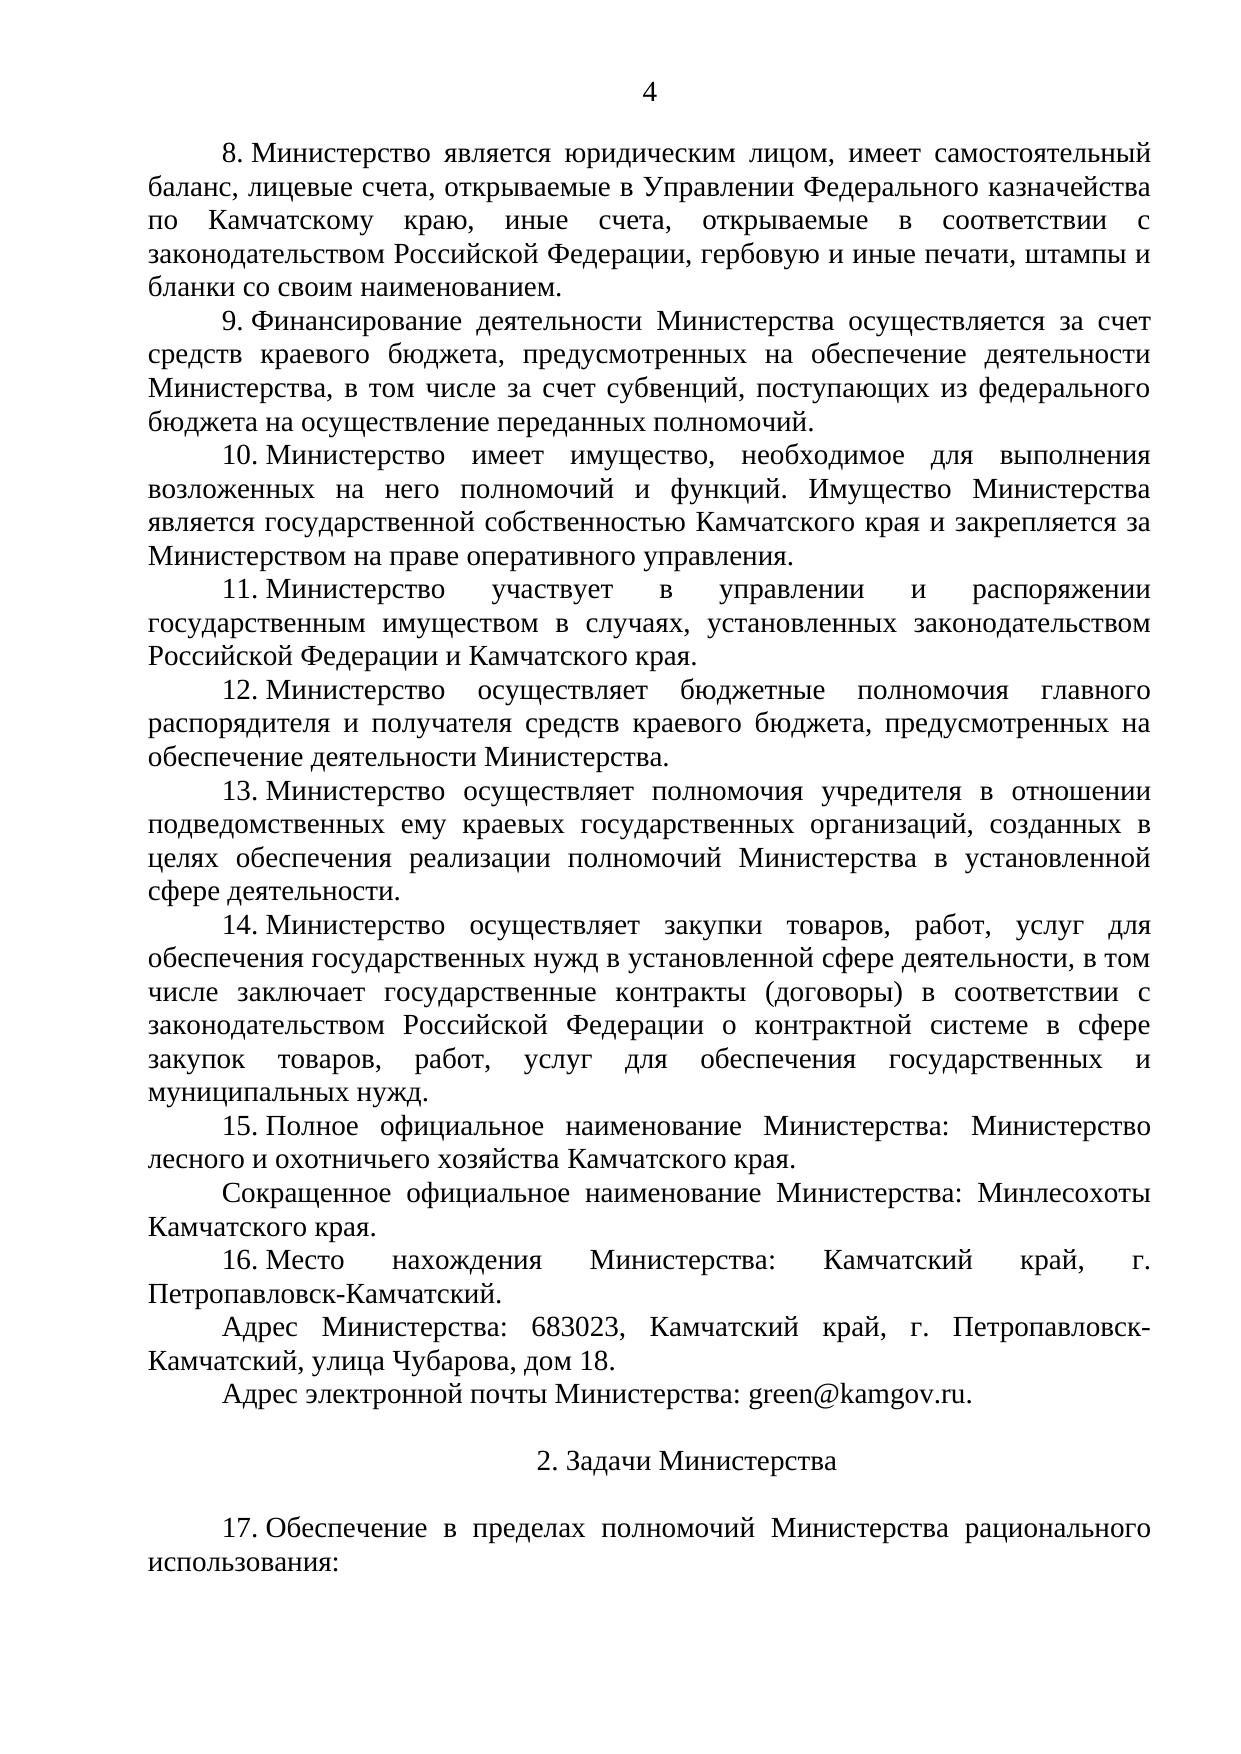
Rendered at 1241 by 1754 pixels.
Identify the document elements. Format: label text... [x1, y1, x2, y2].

text 8. Министерство является юридическим лицом, имеет самостоятельный баланс, лицевые счета, открываемые в Управлении Федерального казначейства по Камчатскому краю, иные счета, открываемые в соответствии с законодательством Российской Федерации, гербовую и иные печати, штампы и бланки со своим наименованием. [148, 135, 1152, 303]
text 14. Министерство осуществляет закупки товаров, работ, услуг для обеспечения государственных нужд в установленной сфере деятельности, в том числе заключает государственные контракты (договоры) в соответствии с законодательством Российской Федерации о контрактной системе в сфере закупок товаров, работ, услуг для обеспечения государственных и муниципальных нужд. [148, 907, 1152, 1108]
text 17. Обеспечение в пределах полномочий Министерства рационального использования: [148, 1511, 1152, 1578]
text 9. Финансирование деятельности Министерства осуществляется за счет средств краевого бюджета, предусмотренных на обеспечение деятельности Министерства, в том числе за счет субвенций, поступающих из федерального бюджета на осуществление переданных полномочий. [148, 303, 1152, 437]
text 12. Министерство осуществляет бюджетные полномочия главного распорядителя и получателя средств краевого бюджета, предусмотренных на обеспечение деятельности Министерства. [148, 672, 1152, 773]
text Адрес электронной почты Министерства: green@kamgov.ru. [148, 1376, 1152, 1410]
text Адрес Министерства: 683023, Камчатский край, г. Петропавловск-Камчатский, улица Чубарова, дом 18. [148, 1309, 1152, 1376]
text Сокращенное официальное наименование Министерства: Минлесохоты Камчатского края. [148, 1175, 1152, 1242]
text 11. Министерство участвует в управлении и распоряжении государственным имуществом в случаях, установленных законодательством Российской Федерации и Камчатского края. [148, 571, 1152, 672]
text 16. Место нахождения Министерства: Камчатский край, г. Петропавловск-Камчатский. [148, 1242, 1152, 1309]
text 13. Министерство осуществляет полномочия учредителя в отношении подведомственных ему краевых государственных организаций, созданных в целях обеспечения реализации полномочий Министерства в установленной сфере деятельности. [148, 773, 1152, 907]
text 10. Министерство имеет имущество, необходимое для выполнения возложенных на него полномочий и функций. Имущество Министерства является государственной собственностью Камчатского края и закрепляется за Министерством на праве оперативного управления. [148, 437, 1152, 571]
text 2. Задачи Министерства [148, 1443, 1152, 1477]
text 15. Полное официальное наименование Министерства: Министерство лесного и охотничьего хозяйства Камчатского края. [148, 1108, 1152, 1175]
